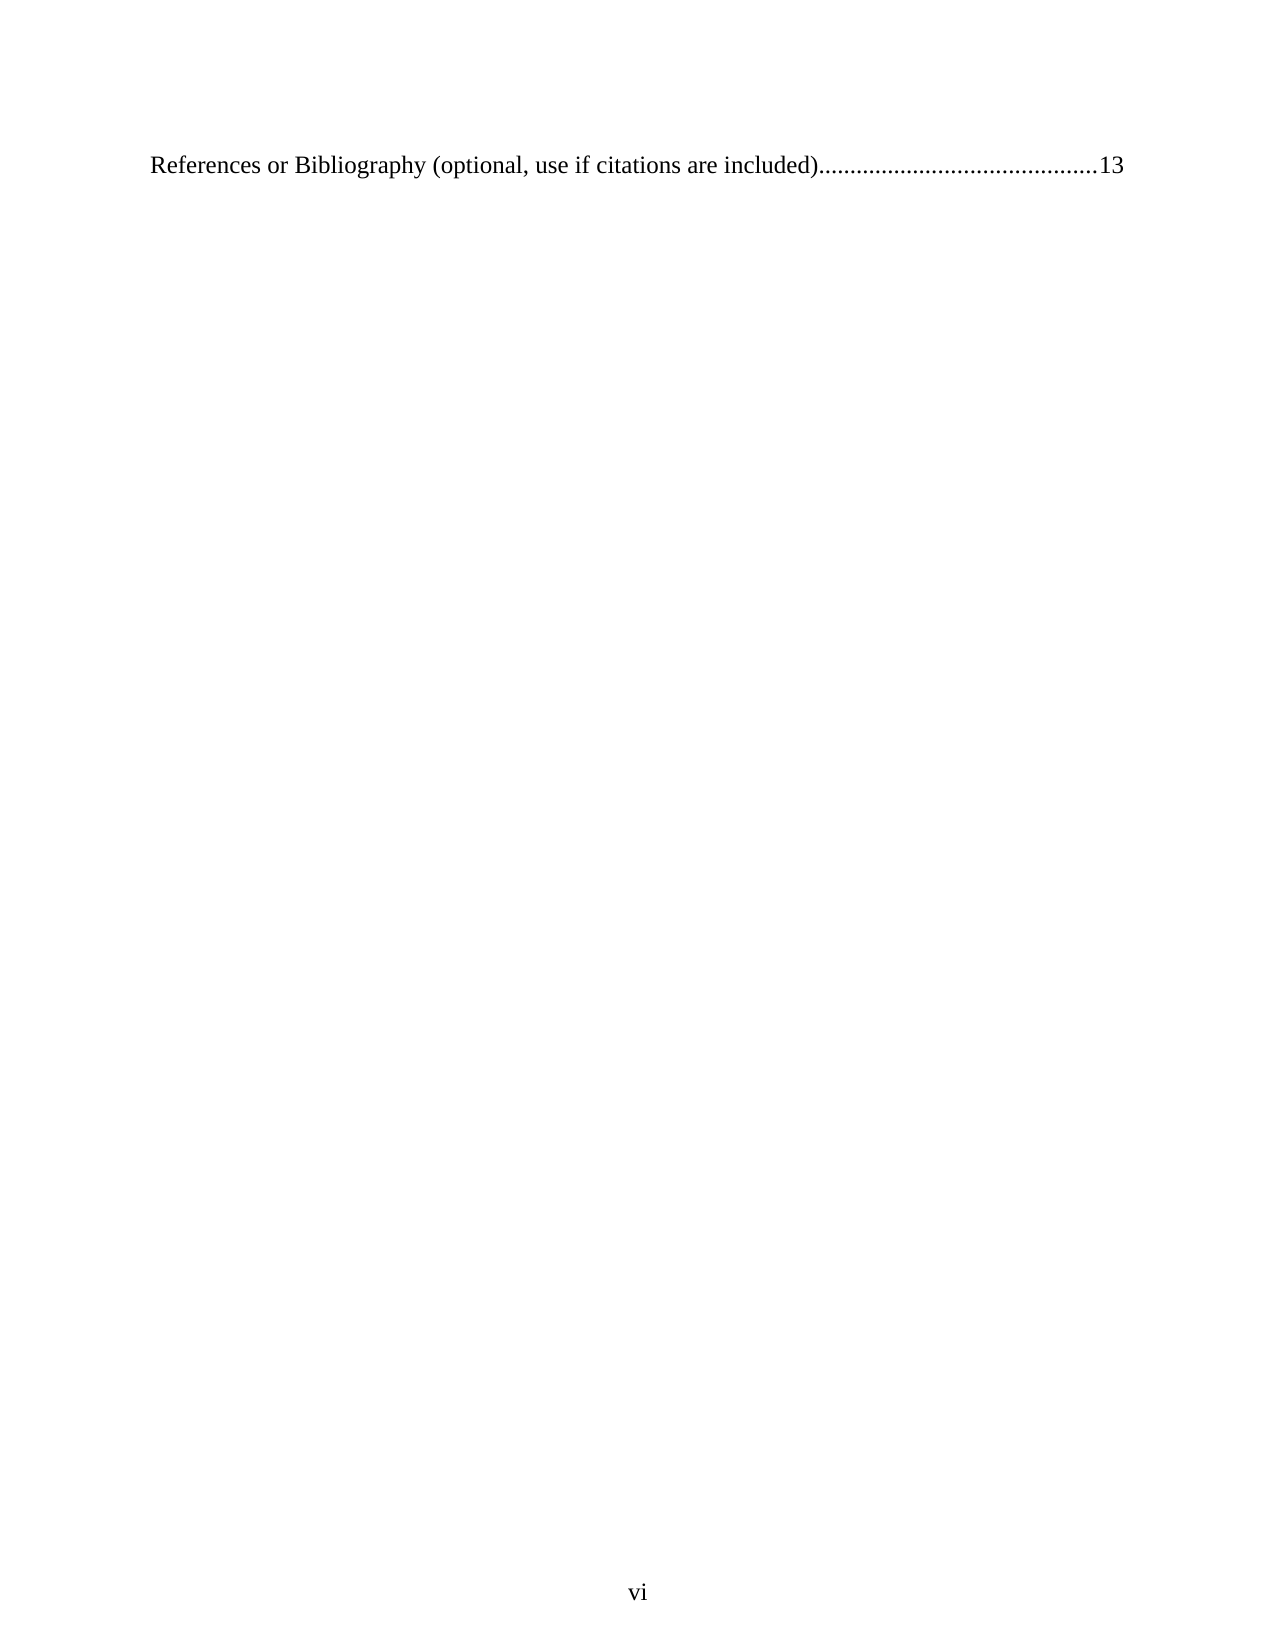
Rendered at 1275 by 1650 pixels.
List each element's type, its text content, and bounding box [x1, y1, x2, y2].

text References or Bibliography (optional, use if citations are included) 13 [150, 150, 1125, 179]
